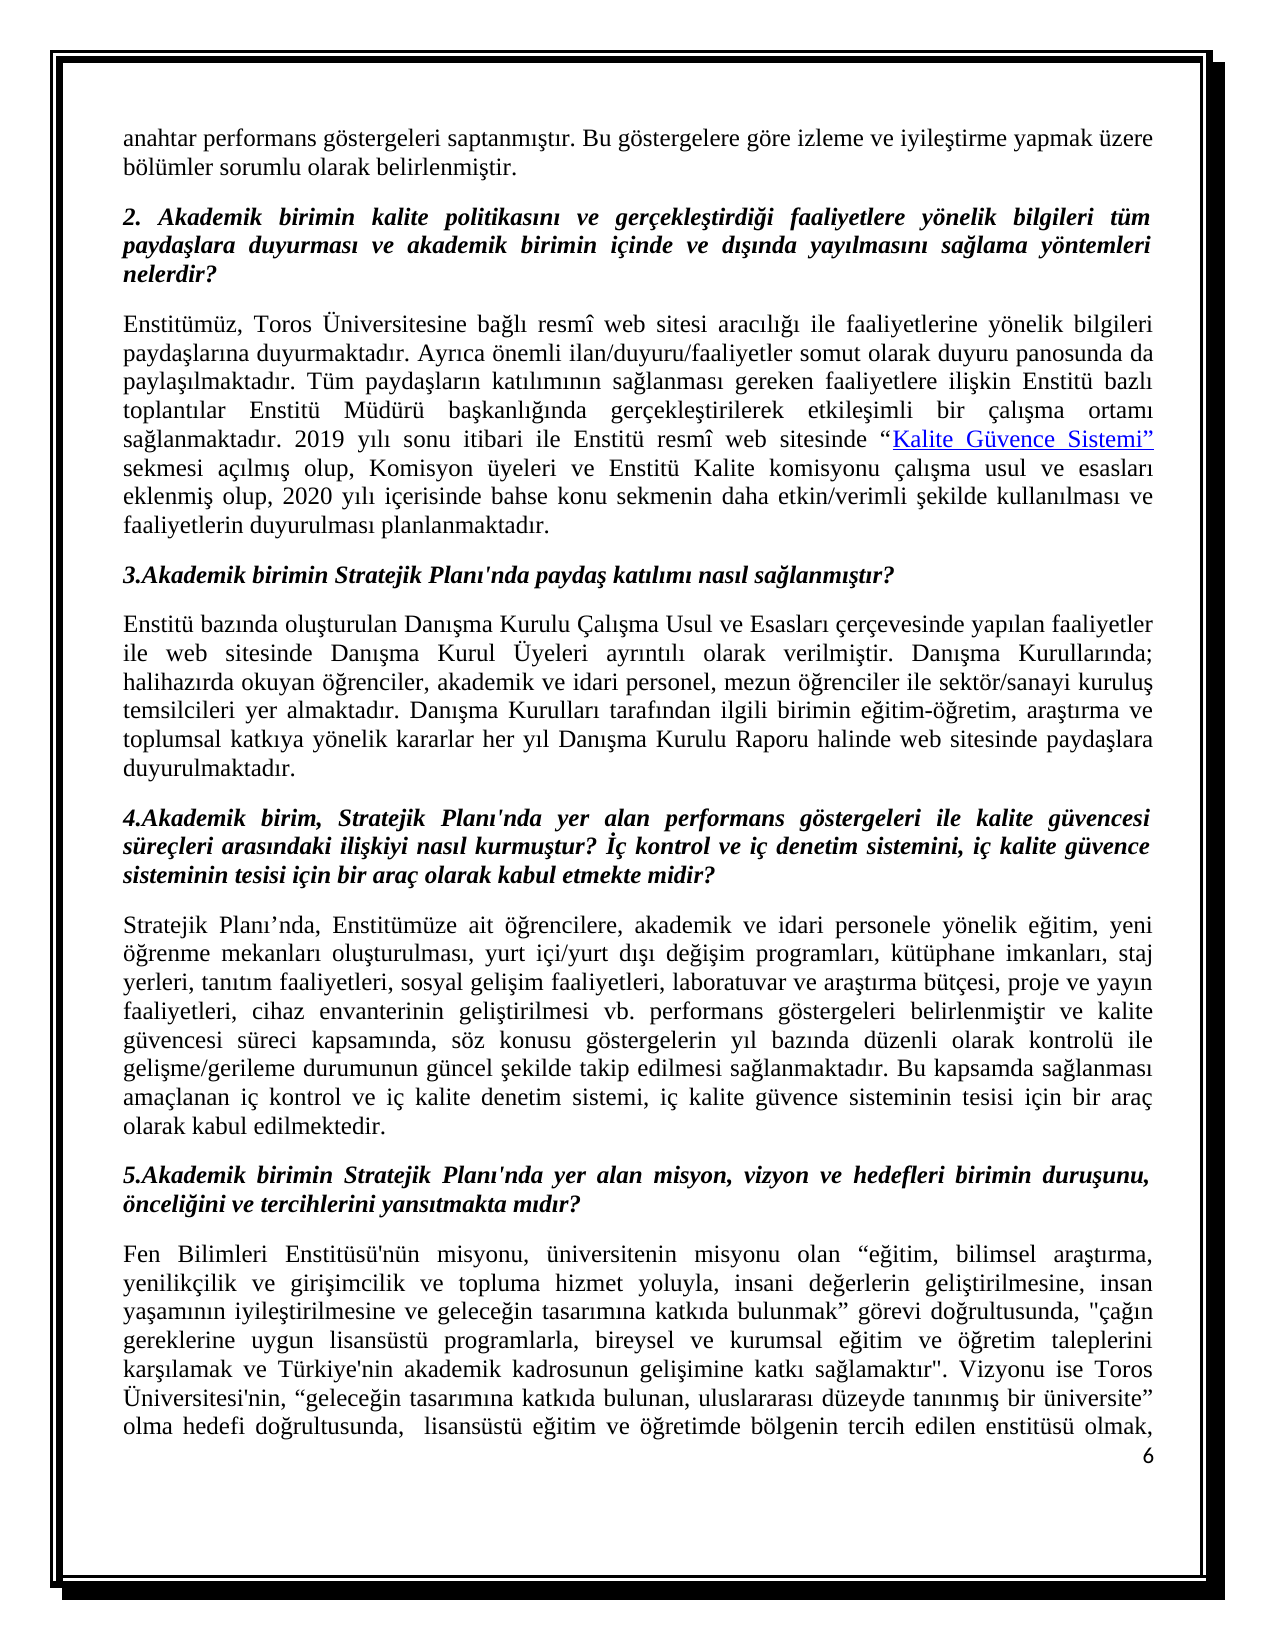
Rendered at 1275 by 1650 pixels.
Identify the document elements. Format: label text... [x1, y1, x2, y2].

text Stratejik Planı’nda, Enstitümüze ait öğrencilere, akademik ve idari personele yönelik eğitim, yeni öğrenme mekanları oluşturulması, yurt içi/yurt dışı değişim programları, kütüphane imkanları, staj yerleri, tanıtım faaliyetleri, sosyal gelişim faaliyetleri, laboratuvar ve araştırma bütçesi, proje ve yayın faaliyetleri, cihaz envanterinin geliştirilmesi vb. performans göstergeleri belirlenmiştir ve kalite güvencesi süreci kapsamında, söz konusu göstergelerin yıl bazında düzenli olarak kontrolü ile gelişme/gerileme durumunun güncel şekilde takip edilmesi sağlanmaktadır. Bu kapsamda sağlanması amaçlanan iç kontrol ve iç kalite denetim sistemi, iç kalite güvence sisteminin tesisi için bir araç olarak kabul edilmektedir. [123, 910, 1154, 1140]
text 3.Akademik birimin Stratejik Planı'nda paydaş katılımı nasıl sağlanmıştır? [123, 560, 1154, 588]
text 2. Akademik birimin kalite politikasını ve gerçekleştirdiği faaliyetlere yönelik bilgileri tüm paydaşlara duyurması ve akademik birimin içinde ve dışında yayılmasını sağlama yöntemleri nelerdir? [123, 202, 1154, 288]
text Enstitü bazında oluşturulan Danışma Kurulu Çalışma Usul ve Esasları çerçevesinde yapılan faaliyetler ile web sitesinde Danışma Kurul Üyeleri ayrıntılı olarak verilmiştir. Danışma Kurullarında; halihazırda okuyan öğrenciler, akademik ve idari personel, mezun öğrenciler ile sektör/sanayi kuruluş temsilcileri yer almaktadır. Danışma Kurulları tarafından ilgili birimin eğitim-öğretim, araştırma ve toplumsal katkıya yönelik kararlar her yıl Danışma Kurulu Raporu halinde web sitesinde paydaşlara duyurulmaktadır. [123, 609, 1154, 782]
text 4.Akademik birim, Stratejik Planı'nda yer alan performans göstergeleri ile kalite güvencesi süreçleri arasındaki ilişkiyi nasıl kurmuştur? İç kontrol ve iç denetim sistemini, iç kalite güvence sisteminin tesisi için bir araç olarak kabul etmekte midir? [123, 803, 1154, 889]
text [123, 1239, 1154, 1440]
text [123, 123, 1154, 181]
text Enstitümüz, Toros Üniversitesine bağlı resmî web sitesi aracılığı ile faaliyetlerine yönelik bilgileri paydaşlarına duyurmaktadır. Ayrıca önemli ilan/duyuru/faaliyetler somut olarak duyuru panosunda da paylaşılmaktadır. Tüm paydaşların katılımının sağlanması gereken faaliyetlere ilişkin Enstitü bazlı toplantılar Enstitü Müdürü başkanlığında gerçekleştirilerek etkileşimli bir çalışma ortamı sağlanmaktadır. 2019 yılı sonu itibari ile Enstitü resmî web sitesinde “Kalite Güvence Sistemi” sekmesi açılmış olup, Komisyon üyeleri ve Enstitü Kalite komisyonu çalışma usul ve esasları eklenmiş olup, 2020 yılı içerisinde bahse konu sekmenin daha etkin/verimli şekilde kullanılması ve faaliyetlerin duyurulması planlanmaktadır. [123, 309, 1154, 539]
text 5.Akademik birimin Stratejik Planı'nda yer alan misyon, vizyon ve hedefleri birimin duruşunu, önceliğini ve tercihlerini yansıtmakta mıdır? [123, 1161, 1154, 1218]
